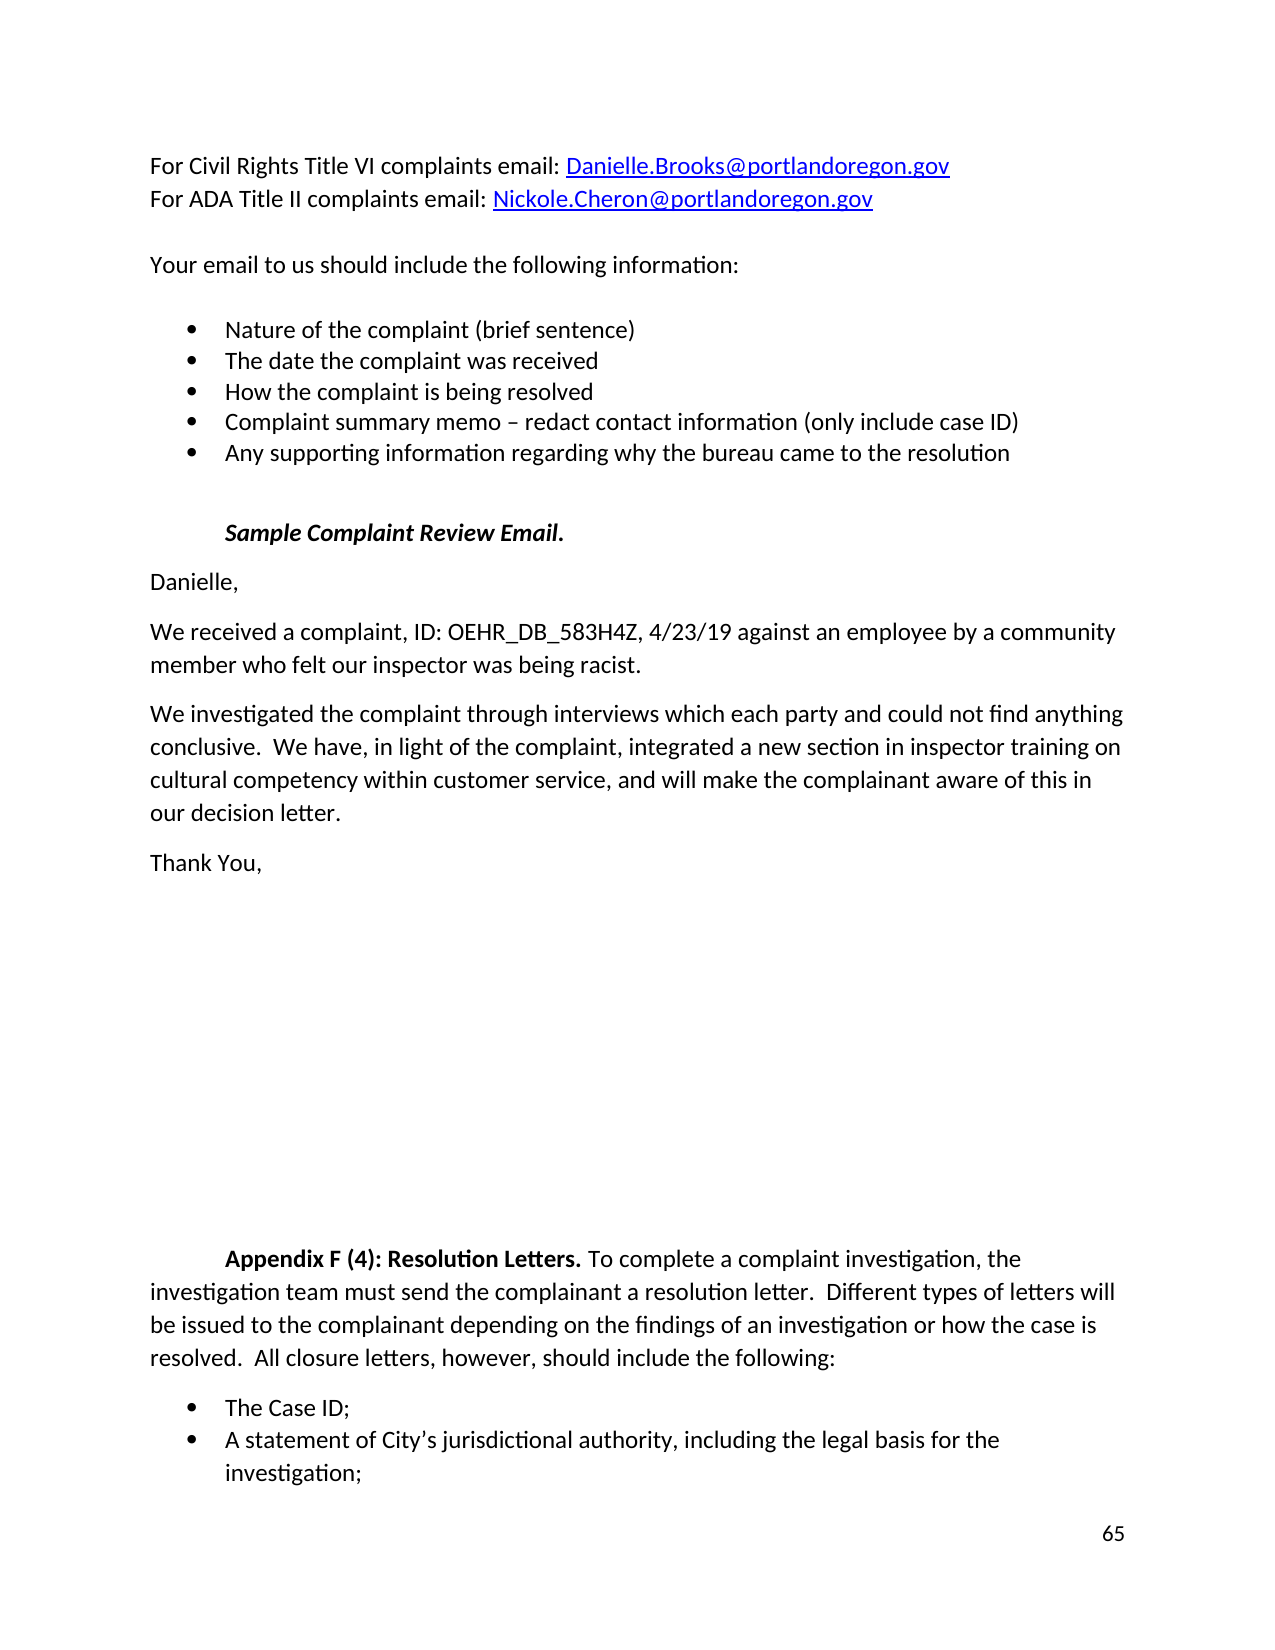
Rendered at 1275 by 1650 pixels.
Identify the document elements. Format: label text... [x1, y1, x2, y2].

list The date the complaint was received [187, 345, 1125, 376]
list Complaint summary memo – redact contact information (only include case ID) [187, 406, 1125, 437]
list Nature of the complaint (brief sentence) [187, 314, 1125, 345]
text Your email to us should include the following information: [150, 249, 1125, 279]
list The Case ID; [187, 1392, 1125, 1422]
text Thank You, [150, 847, 1125, 877]
text Appendix F (4): Resolution Letters. To complete a complaint investigation, the investigation team must send the complainant a resolution letter. Different types of letters will be issued to the complainant depending on the findings of an investigation or how the case is resolved. All closure letters, however, should include the following: [150, 1243, 1125, 1373]
text For Civil Rights Title VI complaints email: Danielle.Brooks@portlandoregon.gov [150, 150, 1125, 181]
list Any supporting information regarding why the bureau came to the resolution [187, 437, 1125, 467]
text For ADA Title II complaints email: Nickole.Cheron@portlandoregon.gov [150, 183, 1125, 213]
text Danielle, [150, 566, 1125, 597]
text We received a complaint, ID: OEHR_DB_583H4Z, 4/23/19 against an employee by a community member who felt our inspector was being racist. [150, 616, 1125, 679]
text Sample Complaint Review Email. [225, 517, 1125, 547]
list A statement of City’s jurisdictional authority, including the legal basis for the investigation; [187, 1425, 1125, 1488]
list How the complaint is being resolved [187, 376, 1125, 406]
text We investigated the complaint through interviews which each party and could not find anything conclusive. We have, in light of the complaint, integrated a new section in inspector training on cultural competency within customer service, and will make the complainant aware of this in our decision letter. [150, 698, 1125, 828]
